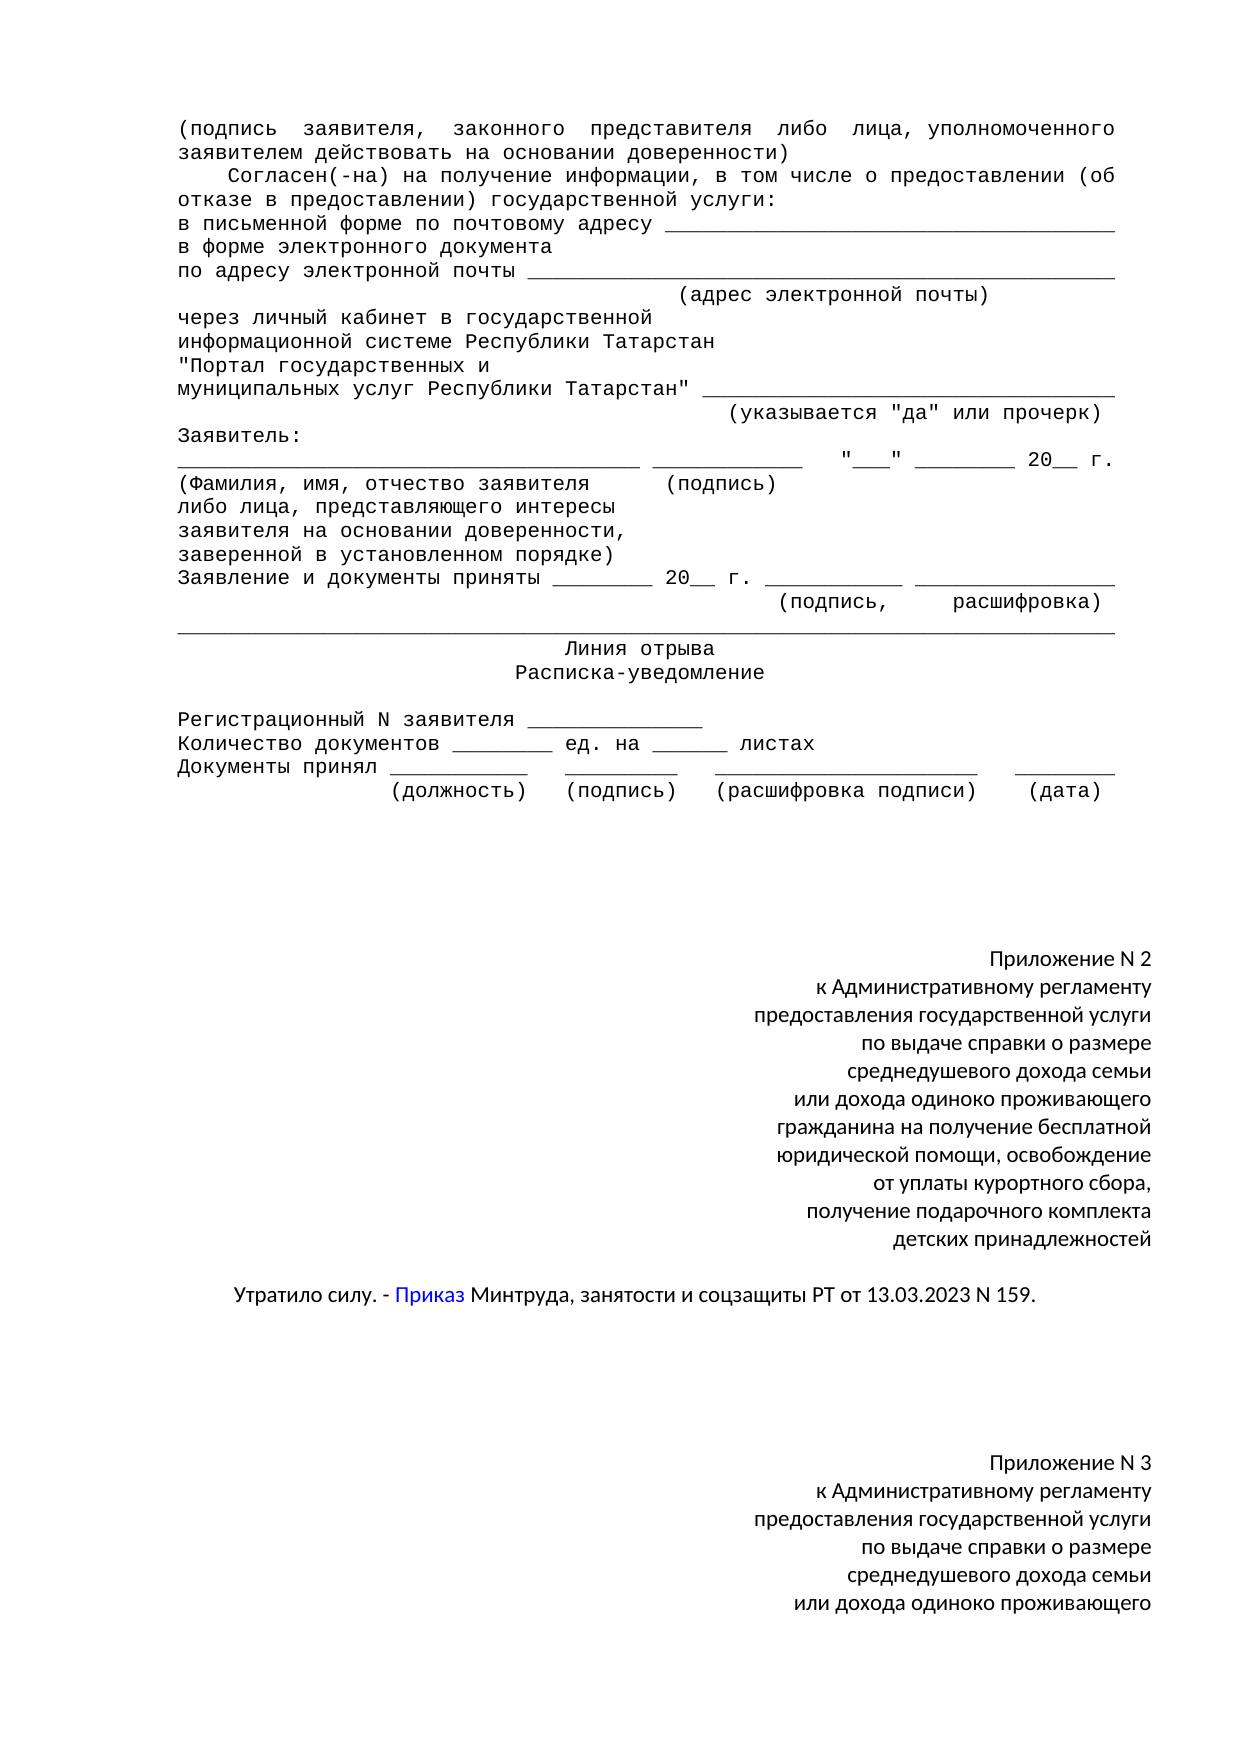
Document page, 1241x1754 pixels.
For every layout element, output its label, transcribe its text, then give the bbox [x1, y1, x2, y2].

text Линия отрыва [177, 638, 1152, 662]
text среднедушевого дохода семьи [177, 1560, 1152, 1588]
text или дохода одиноко проживающего [177, 1588, 1152, 1616]
text Регистрационный N заявителя ______________ [177, 709, 1152, 733]
text предоставления государственной услуги [177, 1000, 1152, 1028]
text (адрес электронной почты) [177, 284, 1152, 307]
text в письменной форме по почтовому адресу ____________________________________ [177, 213, 1152, 236]
text Документы принял ___________ _________ _____________________ ________ [177, 757, 1152, 780]
text (указывается "да" или прочерк) [177, 402, 1152, 426]
text предоставления государственной услуги [177, 1504, 1152, 1532]
text гражданина на получение бесплатной [177, 1112, 1152, 1140]
text Приложение N 2 [177, 944, 1152, 972]
text (подпись заявителя, законного представителя либо лица, уполномоченного [177, 118, 1152, 142]
text (подпись, расшифровка) [177, 591, 1152, 615]
text отказе в предоставлении) государственной услуги: [177, 189, 1152, 213]
text Количество документов ________ ед. на ______ листах [177, 733, 1152, 757]
text Утратило силу. - Приказ Минтруда, занятости и соцзащиты РТ от 13.03.2023 N 159. [177, 1280, 1152, 1308]
text к Административному регламенту [177, 972, 1152, 1000]
text по адресу электронной почты _______________________________________________ [177, 260, 1152, 284]
text Приложение N 3 [177, 1448, 1152, 1476]
text заявителем действовать на основании доверенности) [177, 142, 1152, 165]
text либо лица, представляющего интересы [177, 496, 1152, 520]
text получение подарочного комплекта [177, 1196, 1152, 1224]
text Согласен(-на) на получение информации, в том числе о предоставлении (об [177, 165, 1152, 189]
text Заявитель: [177, 426, 1152, 449]
text среднедушевого дохода семьи [177, 1056, 1152, 1084]
text информационной системе Республики Татарстан [177, 331, 1152, 354]
text Расписка-уведомление [177, 662, 1152, 686]
text от уплаты курортного сбора, [177, 1168, 1152, 1196]
text ___________________________________________________________________________ [177, 615, 1152, 638]
text или дохода одиноко проживающего [177, 1084, 1152, 1112]
text (должность) (подпись) (расшифровка подписи) (дата) [177, 780, 1152, 804]
text к Административному регламенту [177, 1476, 1152, 1504]
text Заявление и документы приняты ________ 20__ г. ___________ ________________ [177, 567, 1152, 591]
text _____________________________________ ____________ "___" ________ 20__ г. [177, 449, 1152, 473]
text по выдаче справки о размере [177, 1028, 1152, 1056]
text заявителя на основании доверенности, [177, 520, 1152, 544]
text муниципальных услуг Республики Татарстан" _________________________________ [177, 378, 1152, 402]
text юридической помощи, освобождение [177, 1140, 1152, 1168]
text "Портал государственных и [177, 354, 1152, 378]
text через личный кабинет в государственной [177, 307, 1152, 331]
text детских принадлежностей [177, 1224, 1152, 1252]
text в форме электронного документа [177, 236, 1152, 260]
text (Фамилия, имя, отчество заявителя (подпись) [177, 473, 1152, 496]
text по выдаче справки о размере [177, 1532, 1152, 1560]
text заверенной в установленном порядке) [177, 544, 1152, 567]
